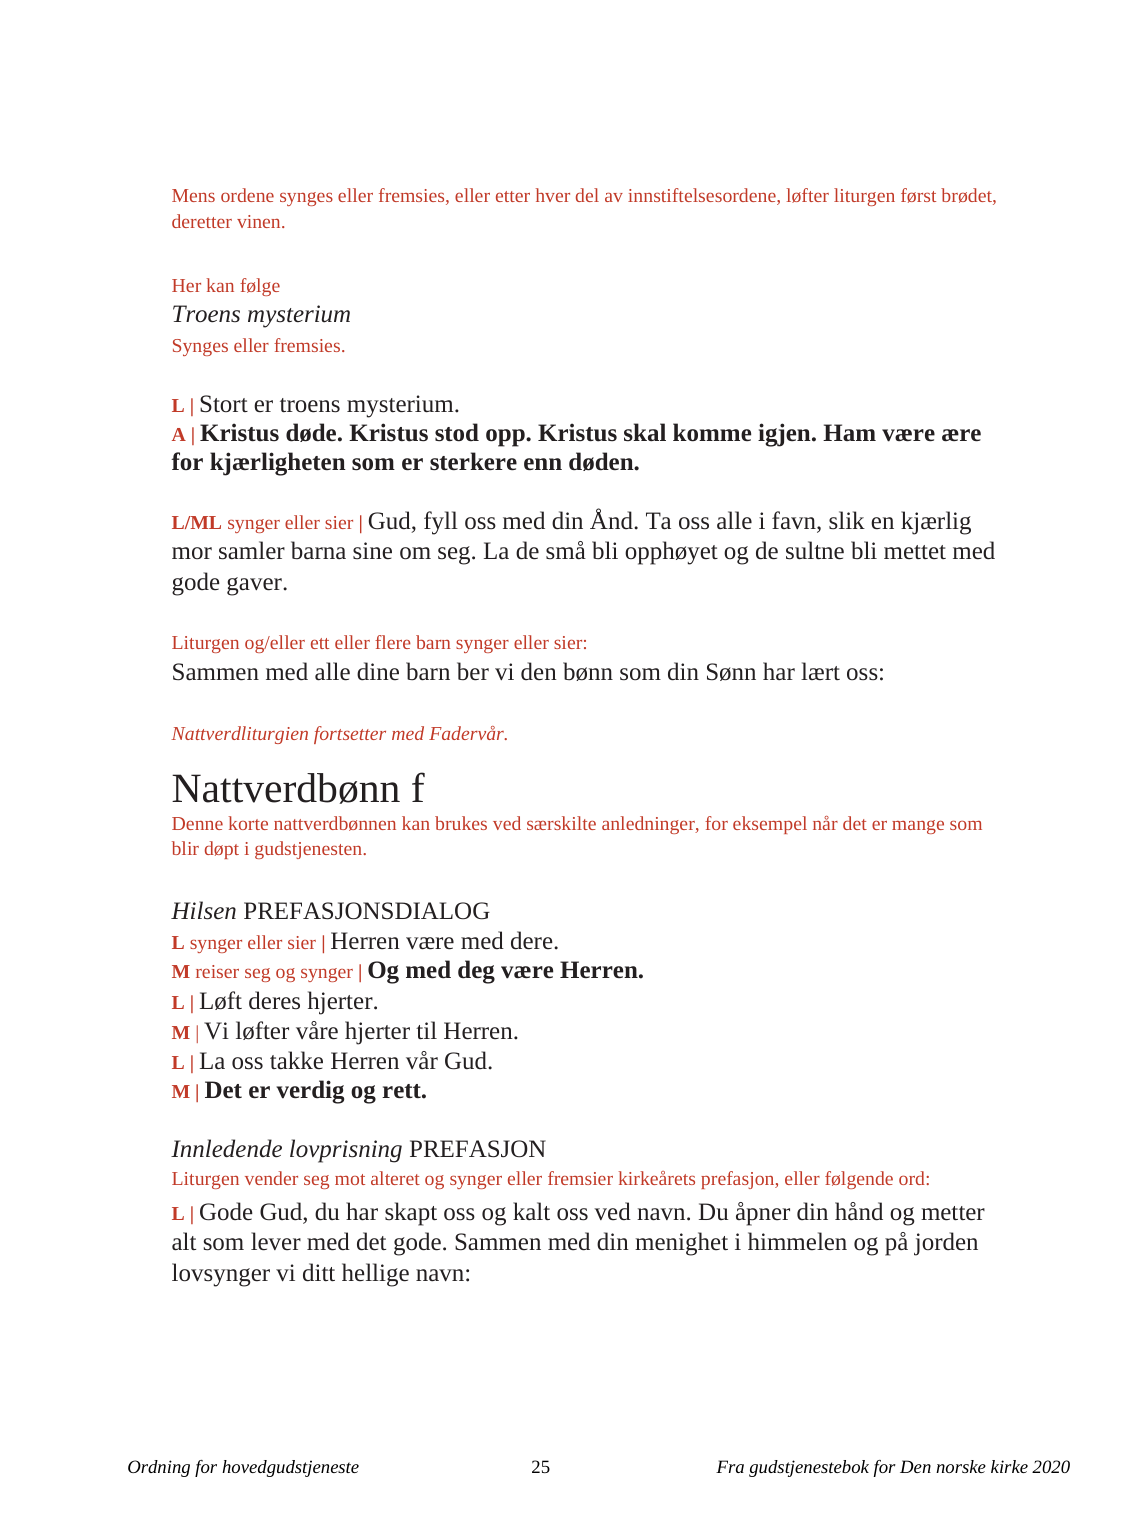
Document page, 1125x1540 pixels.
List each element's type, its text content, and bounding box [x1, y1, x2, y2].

text L/ML synger eller sier | Gud, fyll oss med din Ånd. Ta oss alle i favn, slik en kjærlig mor samler barna sine om seg. La de små bli opphøyet og de sultne bli mettet med gode gaver. [171, 506, 998, 596]
text L | Løft deres hjerter. [171, 987, 998, 1015]
text Mens ordene synges eller fremsies, eller etter hver del av innstiftelsesordene, løfter liturgen først brødet, deretter vinen. [171, 184, 998, 233]
text Liturgen vender seg mot alteret og synger eller fremsier kirkeårets prefasjon, eller følgende ord: [171, 1167, 998, 1190]
text L synger eller sier | Herren være med dere. [171, 927, 998, 955]
text Hilsen PREFASJONSDIALOG [171, 896, 998, 925]
subtitle A | Kristus døde. Kristus stod opp. Kristus skal komme igjen. Ham være ære for kjærligheten som er sterkere enn døden. [171, 418, 998, 476]
text L | Stort er troens mysterium. [171, 390, 998, 418]
text Denne korte nattverdbønnen kan brukes ved særskilte anledninger, for eksempel når det er mange som blir døpt i gudstjenesten. [171, 812, 998, 860]
text Synges eller fremsies. [171, 334, 998, 356]
text M reiser seg og synger | Og med deg være Herren. [171, 955, 998, 985]
text Innledende lovprisning PREFASJON [171, 1134, 998, 1162]
text Her kan følge [171, 274, 998, 297]
text Sammen med alle dine barn ber vi den bønn som din Sønn har lært oss: [171, 657, 998, 686]
text M | Vi løfter våre hjerter til Herren. [171, 1017, 998, 1045]
text Nattverdliturgien fortsetter med Fadervår. [171, 721, 998, 744]
subtitle M | Det er verdig og rett. [171, 1075, 998, 1105]
text Troens mysterium [171, 299, 998, 327]
text L | Gode Gud, du har skapt oss og kalt oss ved navn. Du åpner din hånd og metter alt som lever med det gode. Sammen med din menighet i himmelen og på jorden lovsynger vi ditt hellige navn: [171, 1197, 998, 1287]
text Liturgen og/eller ett eller flere barn synger eller sier: [171, 631, 998, 653]
subtitle Nattverdbønn f [171, 763, 998, 811]
text L | La oss takke Herren vår Gud. [171, 1047, 998, 1075]
